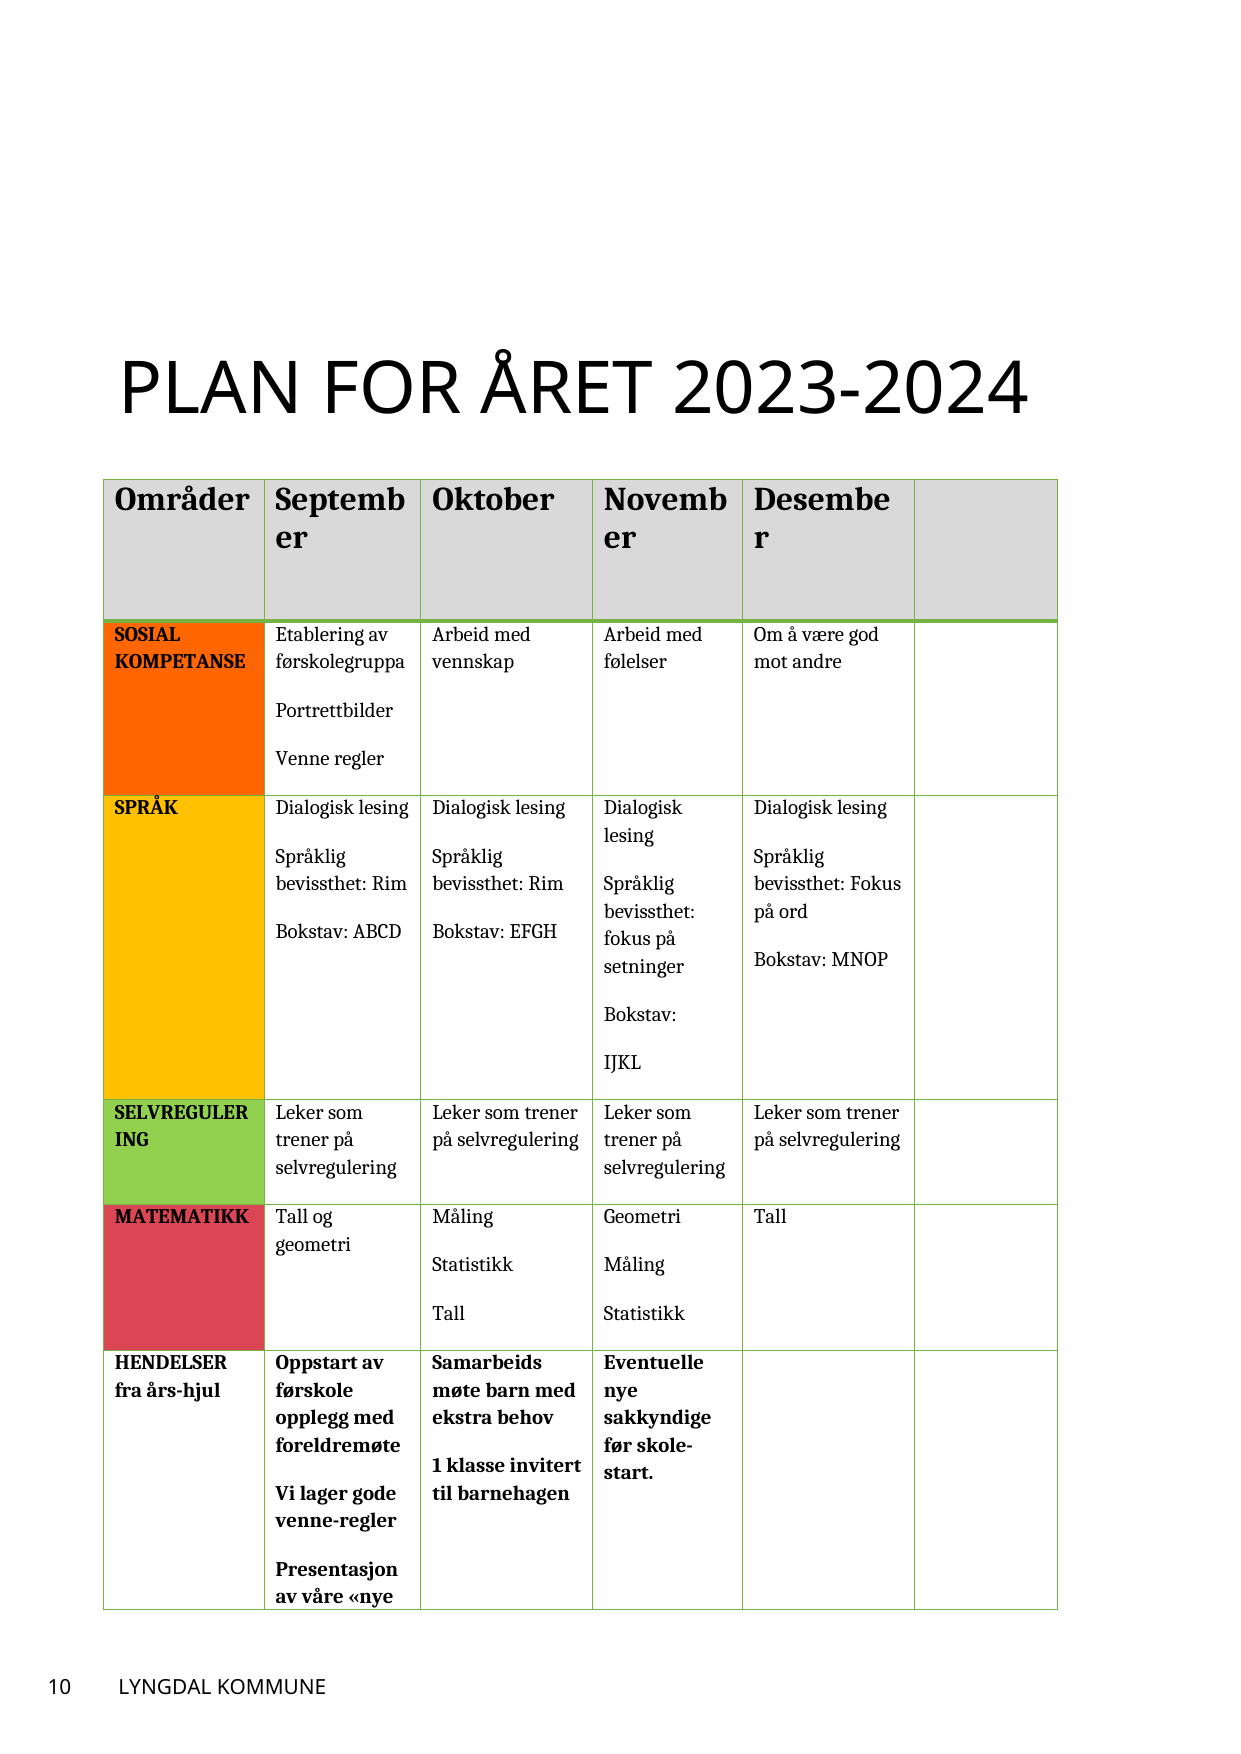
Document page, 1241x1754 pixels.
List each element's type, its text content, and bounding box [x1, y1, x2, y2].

table_cell Dialogisk lesing Språklig bevissthet: Rim Bokstav: ABCD [265, 796, 420, 1099]
table_cell Om å være god mot andre [743, 623, 914, 795]
table_header Desember [743, 480, 914, 619]
table_cell Samarbeids møte barn med ekstra behov 1 klasse invitert til barnehagen [421, 1351, 592, 1609]
table_cell Dialogisk lesing Språklig bevissthet: fokus på setninger Bokstav: IJKL [593, 796, 742, 1099]
title PLAN FOR ÅRET 2023-2024 [118, 346, 1092, 431]
table_cell Leker som trener på selvregulering [593, 1100, 742, 1204]
table_cell [915, 1351, 1057, 1609]
table_cell Leker som trener på selvregulering [421, 1100, 592, 1204]
table_header Oktober [421, 480, 592, 619]
table_cell Etablering av førskolegruppa Portrettbilder Venne regler [265, 623, 420, 795]
table_cell SPRÅK [104, 796, 264, 1099]
table_cell Geometri Måling Statistikk [593, 1205, 742, 1350]
table_cell Dialogisk lesing Språklig bevissthet: Rim Bokstav: EFGH [421, 796, 592, 1099]
table_cell Leker som trener på selvregulering [265, 1100, 420, 1204]
table_cell [915, 1100, 1057, 1204]
table_header [915, 480, 1057, 619]
table_header Områder [104, 480, 264, 619]
table_cell [915, 1205, 1057, 1350]
table_cell Måling Statistikk Tall [421, 1205, 592, 1350]
table_cell SELVREGULERING [104, 1100, 264, 1204]
table_cell [915, 796, 1057, 1099]
table_cell Dialogisk lesing Språklig bevissthet: Fokus på ord Bokstav: MNOP [743, 796, 914, 1099]
table_cell SOSIAL KOMPETANSE [104, 623, 264, 795]
table_cell [743, 1351, 914, 1609]
table_cell Arbeid med vennskap [421, 623, 592, 795]
table_cell Leker som trener på selvregulering [743, 1100, 914, 1204]
table_cell MATEMATIKK [104, 1205, 264, 1350]
table_header November [593, 480, 742, 619]
table_header September [265, 480, 420, 619]
table_cell Tall og geometri [265, 1205, 420, 1350]
table_cell Arbeid med følelser [593, 623, 742, 795]
table_cell [915, 623, 1057, 795]
table_cell HENDELSER fra års-hjul [104, 1351, 264, 1609]
table_cell Tall [743, 1205, 914, 1350]
table_cell Eventuelle nye sakkyndige før skole- start. [593, 1351, 742, 1609]
